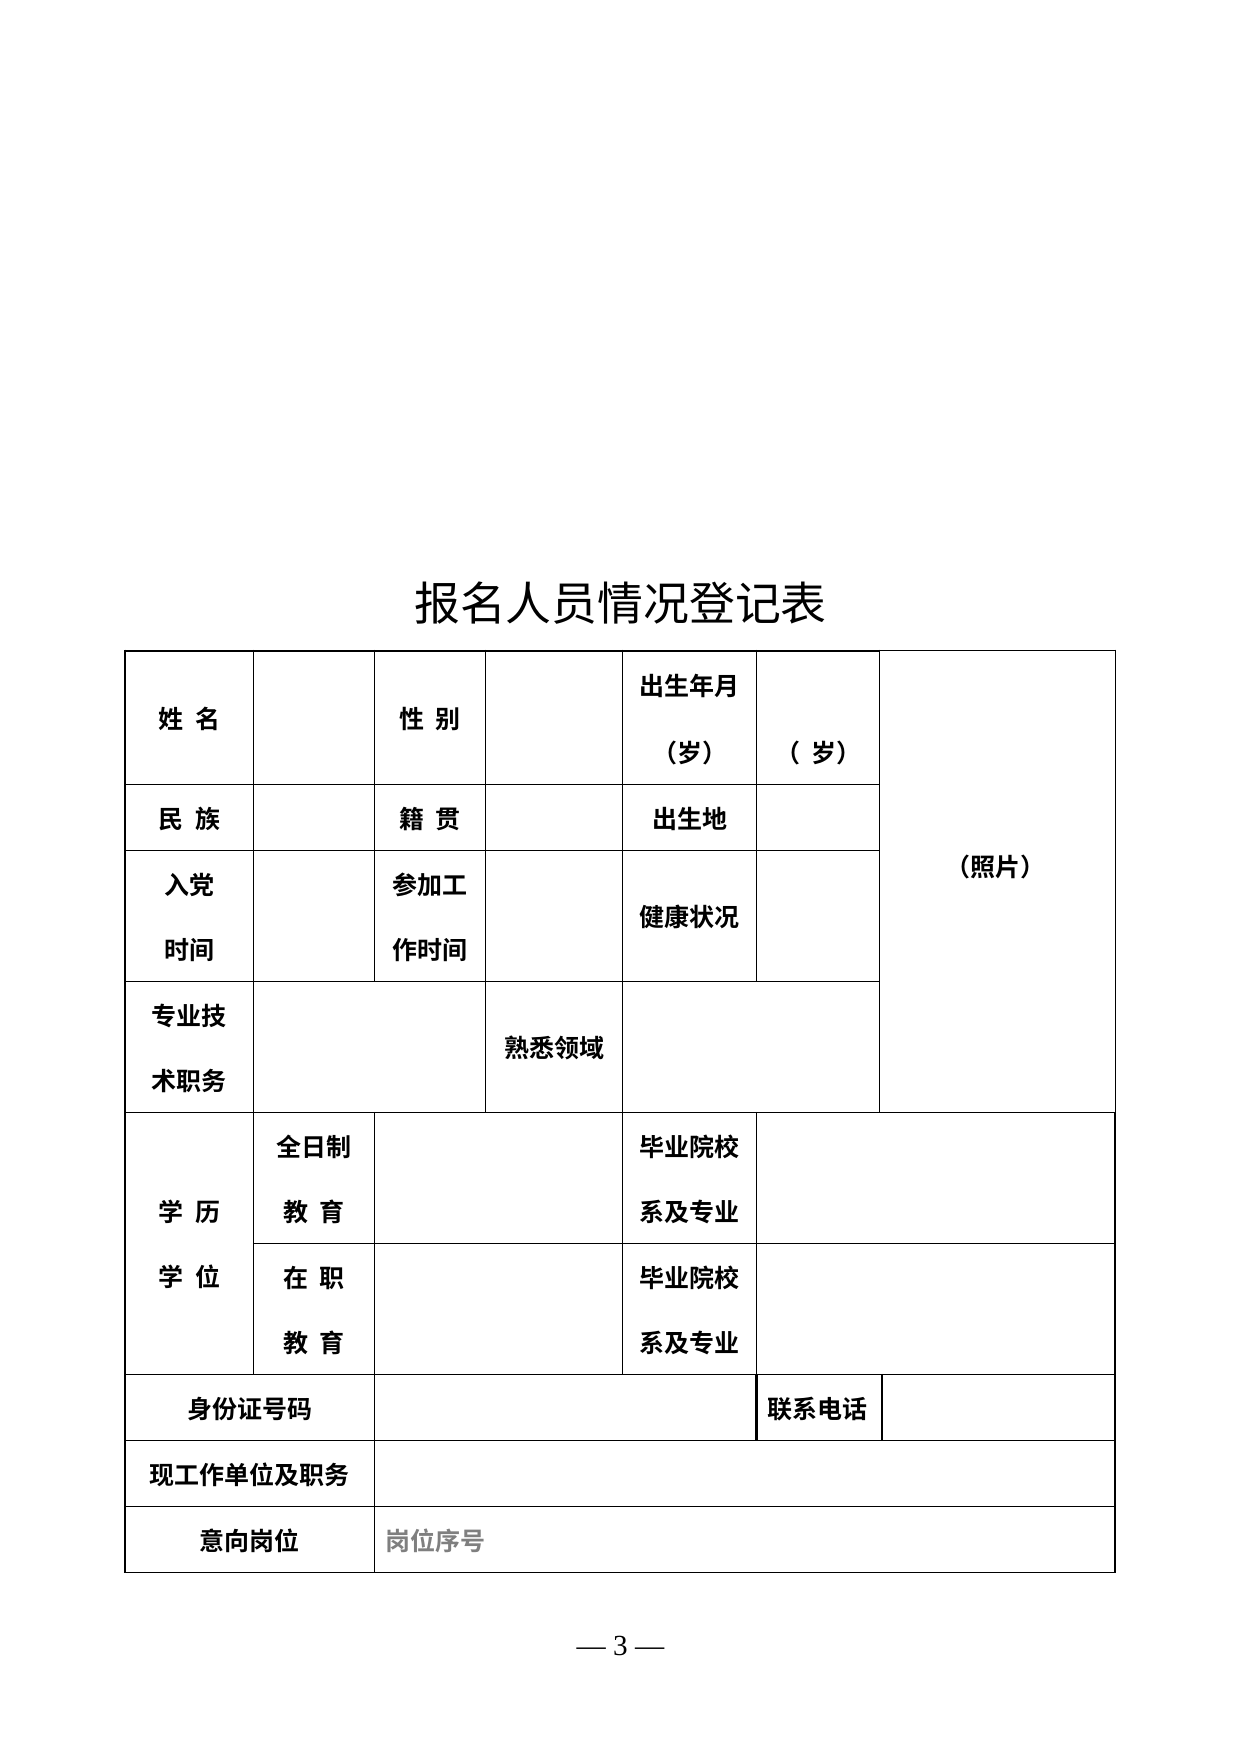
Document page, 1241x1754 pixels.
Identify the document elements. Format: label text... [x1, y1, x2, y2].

table_cell [757, 1113, 1114, 1243]
table_cell 健康状况 [623, 851, 756, 981]
table_cell 意向岗位 [126, 1507, 374, 1572]
table_cell [375, 1375, 755, 1440]
table_cell [757, 1244, 1114, 1374]
table_cell 籍 贯 [375, 785, 485, 850]
table_cell 联系电话 [758, 1375, 881, 1440]
table_cell [880, 651, 1115, 1112]
table_cell [375, 1244, 622, 1374]
table_cell 身份证号码 [126, 1375, 374, 1440]
table_cell [254, 652, 374, 784]
table_cell 出生年月 [623, 652, 756, 717]
table_cell 现工作单位及职务 [126, 1441, 374, 1506]
table_cell [254, 851, 374, 981]
table_cell [883, 1375, 1114, 1440]
table_cell 熟悉领域 [486, 982, 622, 1112]
table_cell 参加工 作时间 [375, 851, 485, 981]
table_cell 毕业院校 系及专业 [623, 1113, 756, 1243]
table_cell 入党 时间 [126, 851, 253, 981]
table_cell （ 岁） [757, 717, 879, 784]
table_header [125, 162, 1115, 649]
table_cell [254, 785, 374, 850]
table_cell [486, 785, 622, 850]
table_cell [486, 851, 622, 981]
table_cell 专业技 术职务 [126, 982, 253, 1112]
table_cell 学 历 学 位 [126, 1113, 253, 1374]
table_cell [375, 1441, 1114, 1506]
table_cell [757, 851, 879, 981]
table_cell 出生地 [623, 785, 756, 850]
table_cell 在 职 教 育 [254, 1244, 374, 1374]
table_cell [757, 785, 879, 850]
table_cell [375, 1113, 622, 1243]
table_cell 岗位序号 [375, 1507, 1114, 1572]
table_cell [757, 652, 879, 717]
table_cell 毕业院校 系及专业 [623, 1244, 756, 1374]
table_cell [254, 982, 485, 1112]
table_cell 全日制 教 育 [254, 1113, 374, 1243]
table_cell 性 别 [375, 652, 485, 784]
table_cell [623, 982, 879, 1112]
table_cell 民 族 [126, 785, 253, 850]
table_cell [486, 652, 622, 784]
table_cell 姓 名 [126, 652, 253, 784]
table_cell （岁） [623, 717, 756, 784]
